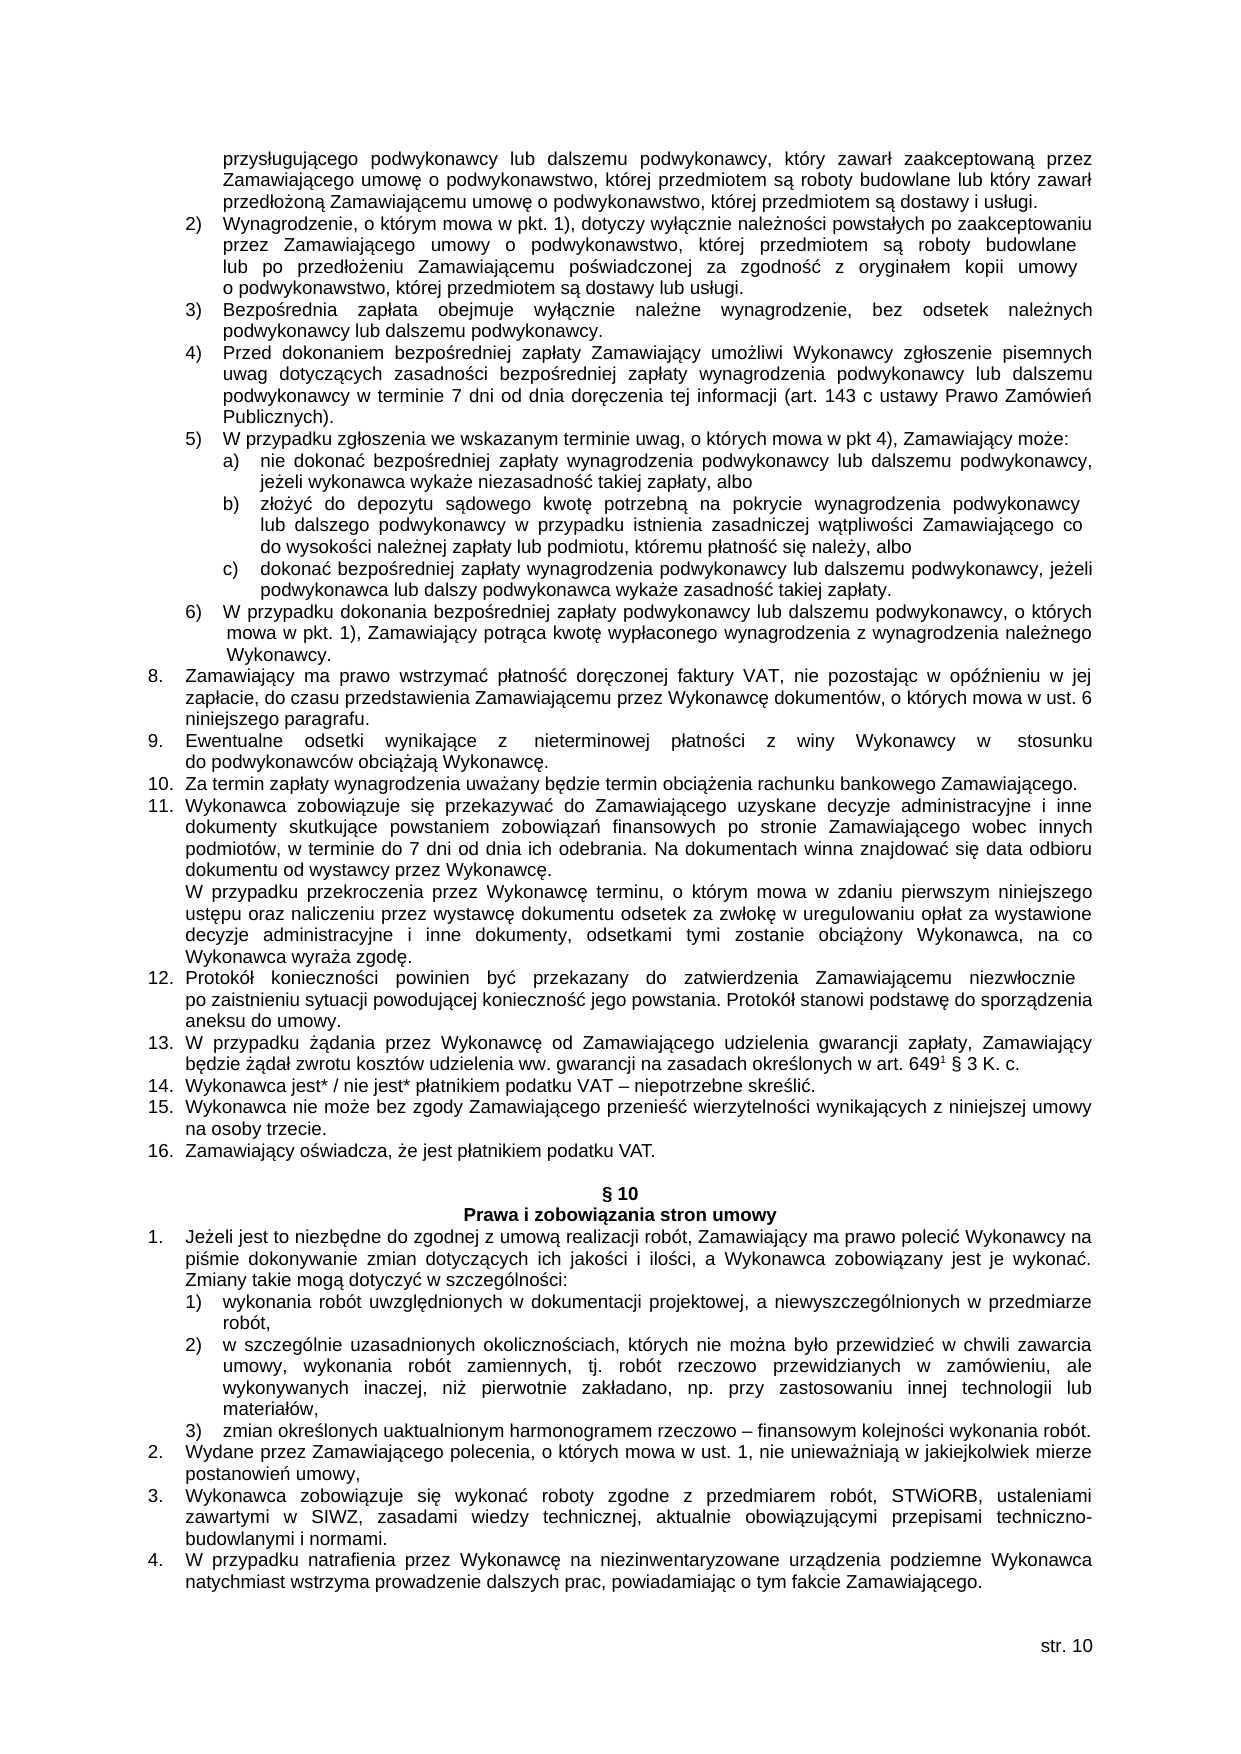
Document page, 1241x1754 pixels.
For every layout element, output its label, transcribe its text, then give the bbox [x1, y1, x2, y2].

list wykonania robót uwzględnionych w dokumentacji projektowej, a niewyszczególnionych w przedmiarze robót, [185, 1290, 1093, 1333]
list Zamawiający ma prawo wstrzymać płatność doręczonej faktury VAT, nie pozostając w opóźnieniu w jej zapłacie, do czasu przedstawienia Zamawiającemu przez Wykonawcę dokumentów, o których mowa w ust. 6 niniejszego paragrafu. [148, 665, 1093, 730]
list Zamawiający oświadcza, że jest płatnikiem podatku VAT. [148, 1139, 1093, 1161]
list Jeżeli jest to niezbędne do zgodnej z umową realizacji robót, Zamawiający ma prawo polecić Wykonawcy na piśmie dokonywanie zmian dotyczących ich jakości i ilości, a Wykonawca zobowiązany jest je wykonać. Zmiany takie mogą dotyczyć w szczególności: [148, 1226, 1093, 1290]
list zmian określonych uaktualnionym harmonogramem rzeczowo – finansowym kolejności wykonania robót. [185, 1420, 1093, 1441]
text § 10 [148, 1183, 1093, 1204]
list Wykonawca jest* / nie jest* płatnikiem podatku VAT – niepotrzebne skreślić. [148, 1075, 1093, 1096]
list w szczególnie uzasadnionych okolicznościach, których nie można było przewidzieć w chwili zawarcia umowy, wykonania robót zamiennych, tj. robót rzeczowo przewidzianych w zamówieniu, ale wykonywanych inaczej, niż pierwotnie zakładano, np. przy zastosowaniu innej technologii lub materiałów, [185, 1333, 1093, 1420]
list Ewentualne odsetki wynikające z nieterminowej płatności z winy Wykonawcy w stosunku do podwykonawców obciążają Wykonawcę. [148, 730, 1093, 773]
list nie dokonać bezpośredniej zapłaty wynagrodzenia podwykonawcy lub dalszemu podwykonawcy, jeżeli wykonawca wykaże niezasadność takiej zapłaty, albo [223, 449, 1093, 493]
list Wykonawca zobowiązuje się przekazywać do Zamawiającego uzyskane decyzje administracyjne i inne dokumenty skutkujące powstaniem zobowiązań finansowych po stronie Zamawiającego wobec innych podmiotów, w terminie do 7 dni od dnia ich odebrania. Na dokumentach winna znajdować się data odbioru dokumentu od wystawcy przez Wykonawcę. [148, 794, 1093, 881]
text Prawa i zobowiązania stron umowy [148, 1204, 1093, 1226]
list Protokół konieczności powinien być przekazany do zatwierdzenia Zamawiającemu niezwłocznie po zaistnieniu sytuacji powodującej konieczność jego powstania. Protokół stanowi podstawę do sporządzenia aneksu do umowy. [148, 967, 1093, 1032]
list Wynagrodzenie, o którym mowa w pkt. 1), dotyczy wyłącznie należności powstałych po zaakceptowaniu przez Zamawiającego umowy o podwykonawstwo, której przedmiotem są roboty budowlane lub po przedłożeniu Zamawiającemu poświadczonej za zgodność z oryginałem kopii umowy o podwykonawstwo, której przedmiotem są dostawy lub usługi. [185, 212, 1093, 298]
list Wykonawca nie może bez zgody Zamawiającego przenieść wierzytelności wynikających z niniejszej umowy na osoby trzecie. [148, 1096, 1093, 1139]
list Za termin zapłaty wynagrodzenia uważany będzie termin obciążenia rachunku bankowego Zamawiającego. [148, 773, 1093, 794]
list W przypadku zgłoszenia we wskazanym terminie uwag, o których mowa w pkt 4), Zamawiający może: [185, 428, 1093, 449]
list złożyć do depozytu sądowego kwotę potrzebną na pokrycie wynagrodzenia podwykonawcy lub dalszego podwykonawcy w przypadku istnienia zasadniczej wątpliwości Zamawiającego co do wysokości należnej zapłaty lub podmiotu, któremu płatność się należy, albo [223, 493, 1093, 557]
list W przypadku dokonania bezpośredniej zapłaty podwykonawcy lub dalszemu podwykonawcy, o których mowa w pkt. 1), Zamawiający potrąca kwotę wypłaconego wynagrodzenia z wynagrodzenia należnego Wykonawcy. [185, 600, 1093, 665]
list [185, 148, 1093, 212]
list Wydane przez Zamawiającego polecenia, o których mowa w ust. 1, nie unieważniają w jakiejkolwiek mierze postanowień umowy, [148, 1441, 1093, 1484]
list W przypadku żądania przez Wykonawcę od Zamawiającego udzielenia gwarancji zapłaty, Zamawiający będzie żądał zwrotu kosztów udzielenia ww. gwarancji na zasadach określonych w art. 6491 § 3 K. c. [148, 1032, 1093, 1075]
text W przypadku przekroczenia przez Wykonawcę terminu, o którym mowa w zdaniu pierwszym niniejszego ustępu oraz naliczeniu przez wystawcę dokumentu odsetek za zwłokę w uregulowaniu opłat za wystawione decyzje administracyjne i inne dokumenty, odsetkami tymi zostanie obciążony Wykonawca, na co Wykonawca wyraża zgodę. [185, 881, 1093, 967]
list Bezpośrednia zapłata obejmuje wyłącznie należne wynagrodzenie, bez odsetek należnych podwykonawcy lub dalszemu podwykonawcy. [185, 298, 1093, 342]
list W przypadku natrafienia przez Wykonawcę na niezinwentaryzowane urządzenia podziemne Wykonawca natychmiast wstrzyma prowadzenie dalszych prac, powiadamiając o tym fakcie Zamawiającego. [148, 1549, 1093, 1592]
list Wykonawca zobowiązuje się wykonać roboty zgodne z przedmiarem robót, STWiORB, ustaleniami zawartymi w SIWZ, zasadami wiedzy technicznej, aktualnie obowiązującymi przepisami techniczno-budowlanymi i normami. [148, 1484, 1093, 1549]
list dokonać bezpośredniej zapłaty wynagrodzenia podwykonawcy lub dalszemu podwykonawcy, jeżeli podwykonawca lub dalszy podwykonawca wykaże zasadność takiej zapłaty. [223, 557, 1093, 600]
list Przed dokonaniem bezpośredniej zapłaty Zamawiający umożliwi Wykonawcy zgłoszenie pisemnych uwag dotyczących zasadności bezpośredniej zapłaty wynagrodzenia podwykonawcy lub dalszemu podwykonawcy w terminie 7 dni od dnia doręczenia tej informacji (art. 143 c ustawy Prawo Zamówień Publicznych). [185, 342, 1093, 428]
